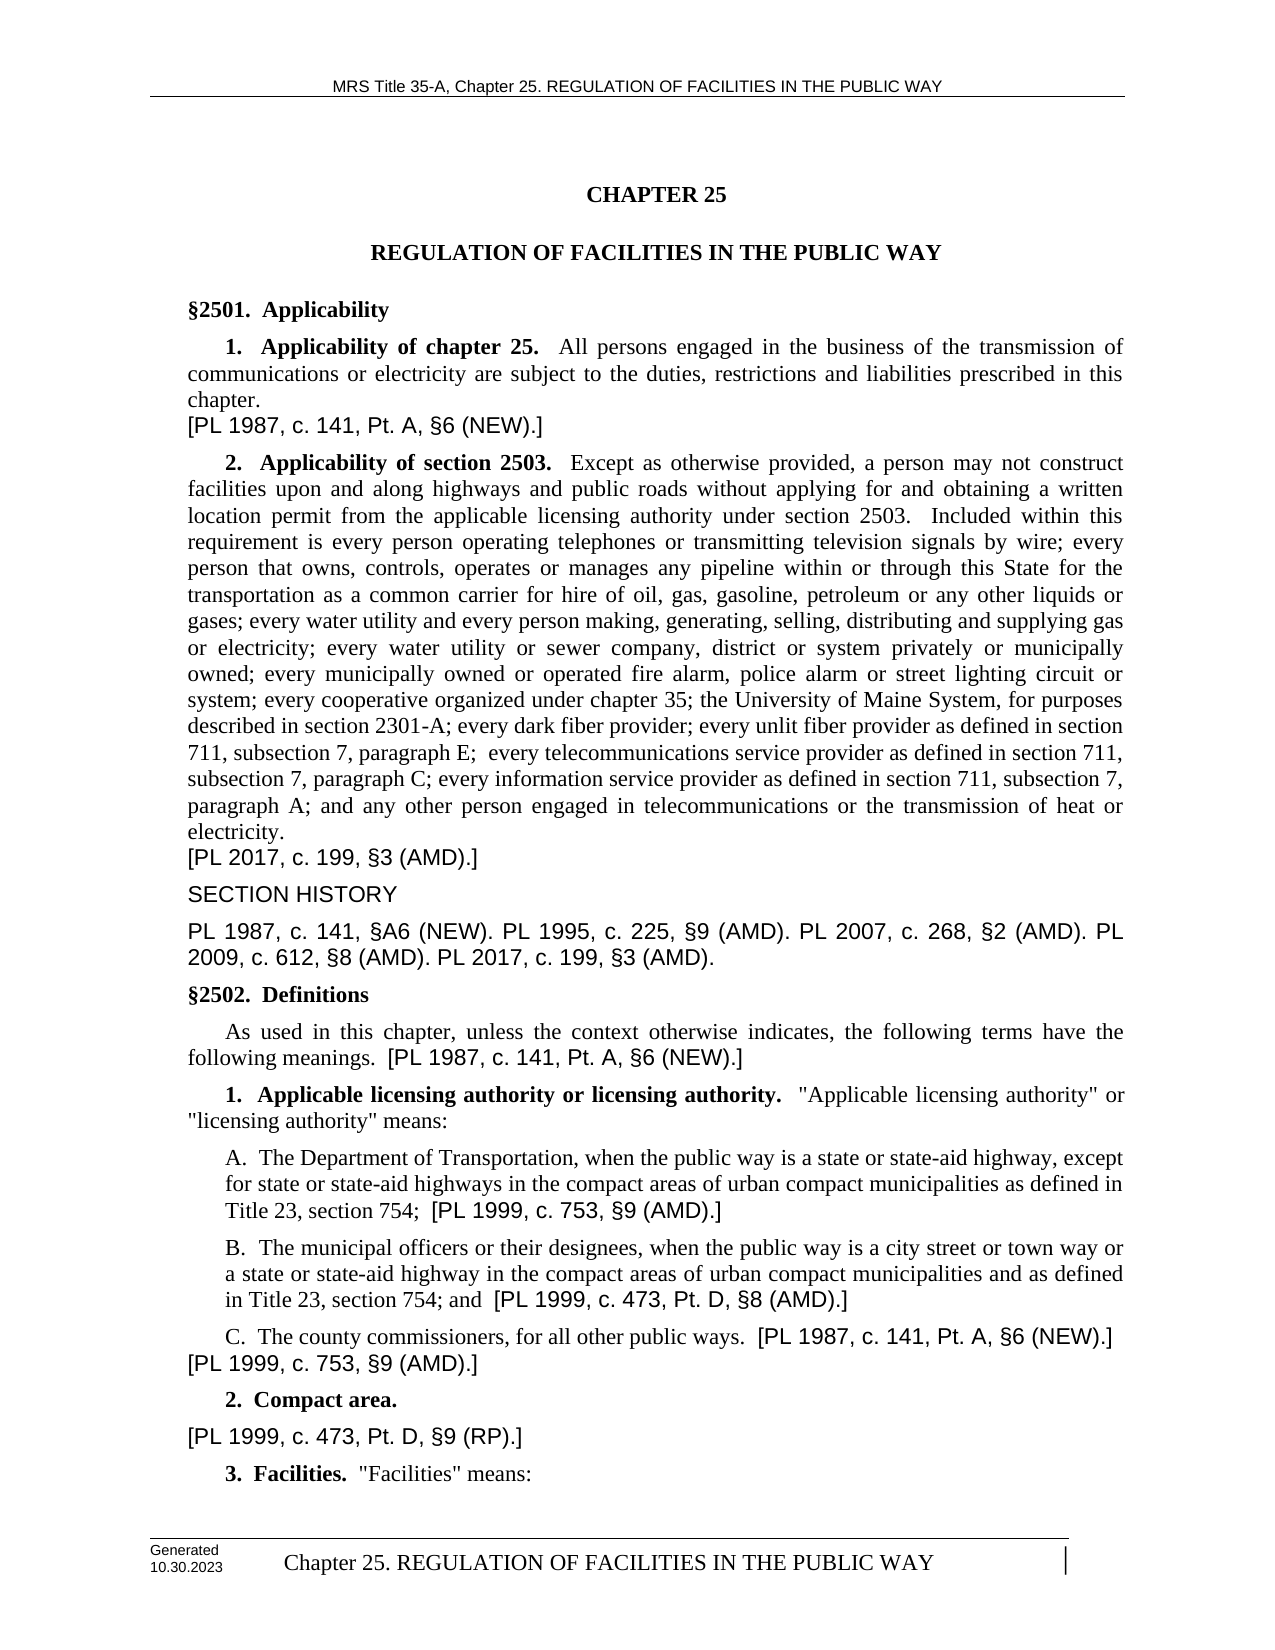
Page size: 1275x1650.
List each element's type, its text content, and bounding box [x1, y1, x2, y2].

text [PL 1999, c. 753, §9 (AMD).] [187, 1350, 1125, 1376]
text 3. Facilities. "Facilities" means: [187, 1460, 1125, 1486]
text C. The county commissioners, for all other public ways. [PL 1987, c. 141, Pt. A, §6 (NEW).] [225, 1323, 1125, 1350]
text SECTION HISTORY [187, 881, 1125, 907]
text A. The Department of Transportation, when the public way is a state or state-aid highway, except for state or state-aid highways in the compact areas of urban compact municipalities as defined in Title 23, section 754; [PL 1999, c. 753, §9 (AMD).] [225, 1144, 1125, 1223]
text 2. Applicability of section 2503. Except as otherwise provided, a person may not construct facilities upon and along highways and public roads without applying for and obtaining a written location permit from the applicable licensing authority under section 2503. Included within this requirement is every person operating telephones or transmitting television signals by wire; every person that owns, controls, operates or manages any pipeline within or through this State for the transportation as a common carrier for hire of oil, gas, gasoline, petroleum or any other liquids or gases; every water utility and every person making, generating, selling, distributing and supplying gas or electricity; every water utility or sewer company, district or system privately or municipally owned; every municipally owned or operated fire alarm, police alarm or street lighting circuit or system; every cooperative organized under chapter 35; the University of Maine System, for purposes described in section 2301‑A; every dark fiber provider; every unlit fiber provider as defined in section 711, subsection 7, paragraph E; every telecommunications service provider as defined in section 711, subsection 7, paragraph C; every information service provider as defined in section 711, subsection 7, paragraph A; and any other person engaged in telecommunications or the transmission of heat or electricity. [187, 449, 1125, 844]
text 1. Applicability of chapter 25. All persons engaged in the business of the transmission of communications or electricity are subject to the duties, restrictions and liabilities prescribed in this chapter. [187, 333, 1125, 412]
text §2501. Applicability [187, 296, 1125, 323]
text As used in this chapter, unless the context otherwise indicates, the following terms have the following meanings. [PL 1987, c. 141, Pt. A, §6 (NEW).] [187, 1018, 1125, 1071]
text PL 1987, c. 141, §A6 (NEW). PL 1995, c. 225, §9 (AMD). PL 2007, c. 268, §2 (AMD). PL 2009, c. 612, §8 (AMD). PL 2017, c. 199, §3 (AMD). [187, 918, 1125, 971]
text [PL 2017, c. 199, §3 (AMD).] [187, 844, 1125, 871]
text §2502. Definitions [187, 981, 1125, 1007]
text [PL 1987, c. 141, Pt. A, §6 (NEW).] [187, 412, 1125, 439]
text 2. Compact area. [187, 1387, 1125, 1413]
text CHAPTER 25 [187, 181, 1125, 208]
text B. The municipal officers or their designees, when the public way is a city street or town way or a state or state-aid highway in the compact areas of urban compact municipalities and as defined in Title 23, section 754; and [PL 1999, c. 473, Pt. D, §8 (AMD).] [225, 1234, 1125, 1313]
text REGULATION OF FACILITIES IN THE PUBLIC WAY [187, 239, 1125, 265]
text 1. Applicable licensing authority or licensing authority. "Applicable licensing authority" or "licensing authority" means: [187, 1081, 1125, 1134]
text [PL 1999, c. 473, Pt. D, §9 (RP).] [187, 1423, 1125, 1450]
